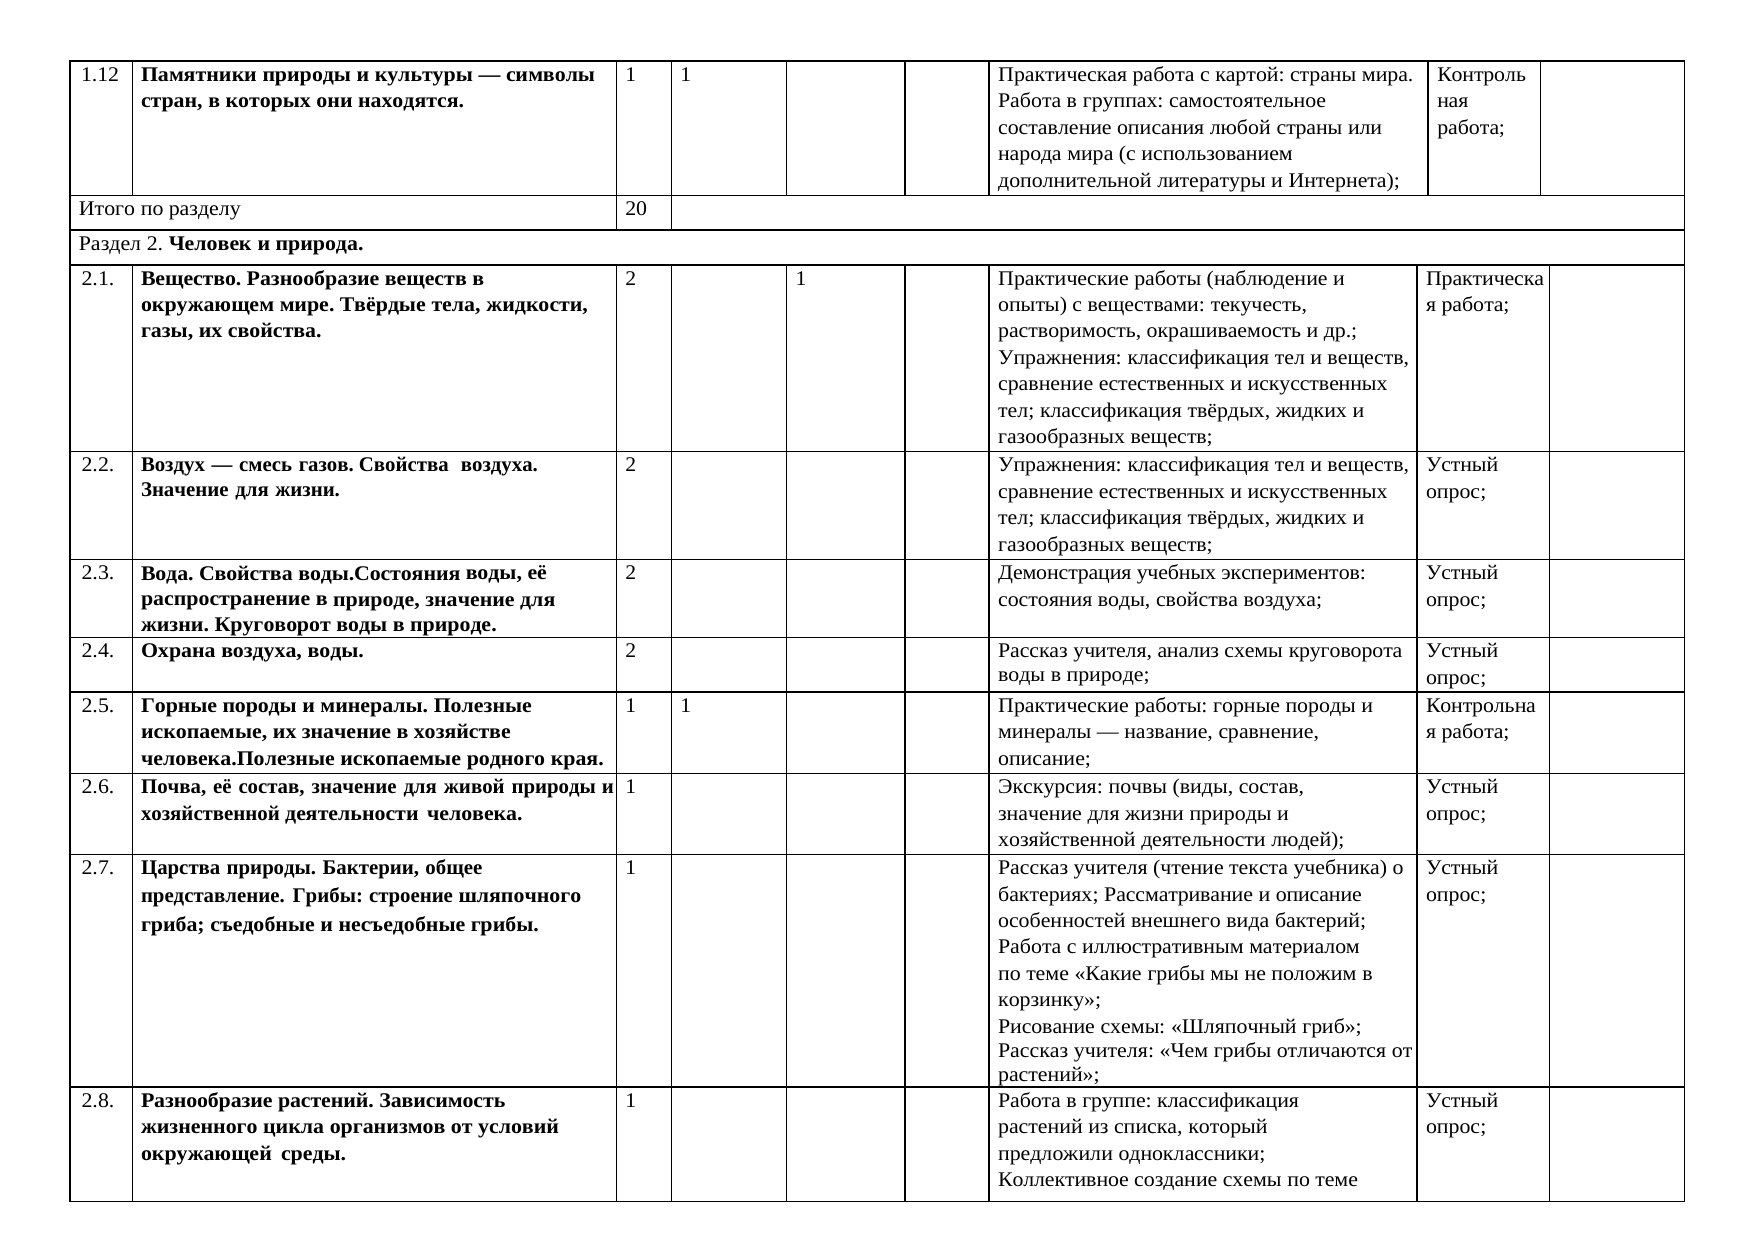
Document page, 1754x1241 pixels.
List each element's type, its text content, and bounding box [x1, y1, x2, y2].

table_cell 2.7. [71, 855, 132, 1086]
table_cell 2 [617, 266, 671, 451]
table_cell [787, 855, 904, 1086]
table_cell [787, 693, 904, 772]
table_cell [1550, 452, 1684, 558]
table_cell 2.3. [71, 560, 132, 637]
table_header [787, 62, 904, 194]
table_cell [672, 266, 786, 451]
table_cell Экскурсия: почвы (виды, состав, значение для жизни природы и хозяйственной деятельности людей); [990, 774, 1416, 853]
table_cell [787, 452, 904, 558]
table_cell 2.6. [71, 774, 132, 853]
table_cell Устный опрос; [1418, 774, 1549, 853]
table_cell 1 [617, 855, 671, 1086]
table_cell 2.8. [71, 1088, 132, 1201]
table_cell 2.2. [71, 452, 132, 558]
table_cell Итого по разделу [71, 196, 616, 229]
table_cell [990, 1088, 1416, 1201]
table_cell [787, 638, 904, 691]
table_cell 2.5. [71, 693, 132, 772]
table_cell Устный опрос; [1418, 855, 1549, 1086]
table_cell [1550, 855, 1684, 1086]
table_cell Воздух — смесь газов. Свойства воздуха. Значение для жизни. [133, 452, 616, 558]
table_cell Практические работы (наблюдение и опыты) с веществами: текучесть, растворимость, окрашиваемость и др.; Упражнения: классификация тел и веществ, сравнение естественных и искусственных тел; классификация твёрдых, жидких и газообразных веществ; [990, 266, 1416, 451]
table_cell Рассказ учителя (чтение текста учебника) о бактериях; Рассматривание и описание особенностей внешнего вида бактерий; Работа с иллюстративным материалом по теме «Какие грибы мы не положим в корзинку»; Рисование схемы: «Шляпочный гриб»; Рассказ учителя: «Чем грибы отличаются от растений»; [990, 855, 1416, 1086]
table_cell Устный опрос; [1418, 452, 1549, 558]
table_cell 2.1. [71, 266, 132, 451]
table_cell [672, 638, 786, 691]
table_cell [906, 452, 988, 558]
table_cell [906, 266, 988, 451]
table_cell 2 [617, 452, 671, 558]
table_cell [672, 774, 786, 853]
table_cell 1 [617, 774, 671, 853]
table_cell Царства природы. Бактерии, общее представление. Грибы: строение шляпочного гриба; съедобные и несъедобные грибы. [133, 855, 616, 1086]
table_cell 2.4. [71, 638, 132, 691]
table_cell 1 [617, 693, 671, 772]
table_cell [1550, 638, 1684, 691]
table_cell [672, 196, 1684, 229]
table_header Памятники природы и культуры — символы стран, в которых они находятся. [133, 62, 616, 194]
table_cell [1550, 266, 1684, 451]
table_cell Горные породы и минералы. Полезные ископаемые, их значение в хозяйстве человека.Полезные ископаемые родного края. [133, 693, 616, 772]
table_header Практическая работа с картой: страны мира. Работа в группах: самостоятельное составление описания любой страны или народа мира (с использованием дополнительной литературы и Интернета); [990, 62, 1427, 194]
table_cell [787, 1088, 904, 1201]
table_cell [906, 1088, 988, 1201]
table_cell Рассказ учителя, анализ схемы круговорота воды в природе; [990, 638, 1416, 691]
table_cell Охрана воздуха, воды. [133, 638, 616, 691]
table_cell 1 [787, 266, 904, 451]
table_cell [1550, 1088, 1684, 1201]
table_cell Устный опрос; [1418, 1088, 1549, 1201]
table_cell Упражнения: классификация тел и веществ, сравнение естественных и искусственных тел; классификация твёрдых, жидких и газообразных веществ; [990, 452, 1416, 558]
table_header 1 [672, 62, 786, 194]
table_cell [1550, 774, 1684, 853]
table_cell Раздел 2. Человек и природа. [71, 231, 1684, 264]
table_cell [672, 855, 786, 1086]
table_cell Вода. Свойства воды.Состояния воды, её распространение в природе, значение для жизни. Круговорот воды в природе. [133, 560, 616, 637]
table_cell 2 [617, 638, 671, 691]
table_cell Устный опрос; [1418, 560, 1549, 637]
table_cell Почва, её состав, значение для живой природы и хозяйственной деятельности человека. [133, 774, 616, 853]
table_cell [906, 774, 988, 853]
table_header 1 [617, 62, 671, 194]
table_cell [787, 560, 904, 637]
table_cell [906, 638, 988, 691]
table_cell 20 [617, 196, 671, 229]
table_cell Вещество. Разнообразие веществ в окружающем мире. Твёрдые тела, жидкости, газы, их свойства. [133, 266, 616, 451]
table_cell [133, 1088, 616, 1201]
table_cell [672, 560, 786, 637]
table_cell [906, 855, 988, 1086]
table_cell [672, 452, 786, 558]
table_header [906, 62, 988, 194]
table_cell 1 [672, 693, 786, 772]
table_header [1541, 62, 1684, 194]
table_cell Практические работы: горные породы и минералы — название, сравнение, описание; [990, 693, 1416, 772]
table_cell [787, 774, 904, 853]
table_header 1.12 [71, 62, 132, 194]
table_header Контрольная работа; [1429, 62, 1540, 194]
table_cell [906, 560, 988, 637]
table_cell Демонстрация учебных экспериментов: состояния воды, свойства воздуха; [990, 560, 1416, 637]
table_cell Контрольная работа; [1418, 693, 1549, 772]
table_cell Практическая работа; [1418, 266, 1549, 451]
table_cell Устный опрос; [1418, 638, 1549, 691]
table_cell 2 [617, 560, 671, 637]
table_cell [1550, 560, 1684, 637]
table_cell 1 [617, 1088, 671, 1201]
table_cell [906, 693, 988, 772]
table_cell [672, 1088, 786, 1201]
table_cell [1550, 693, 1684, 772]
